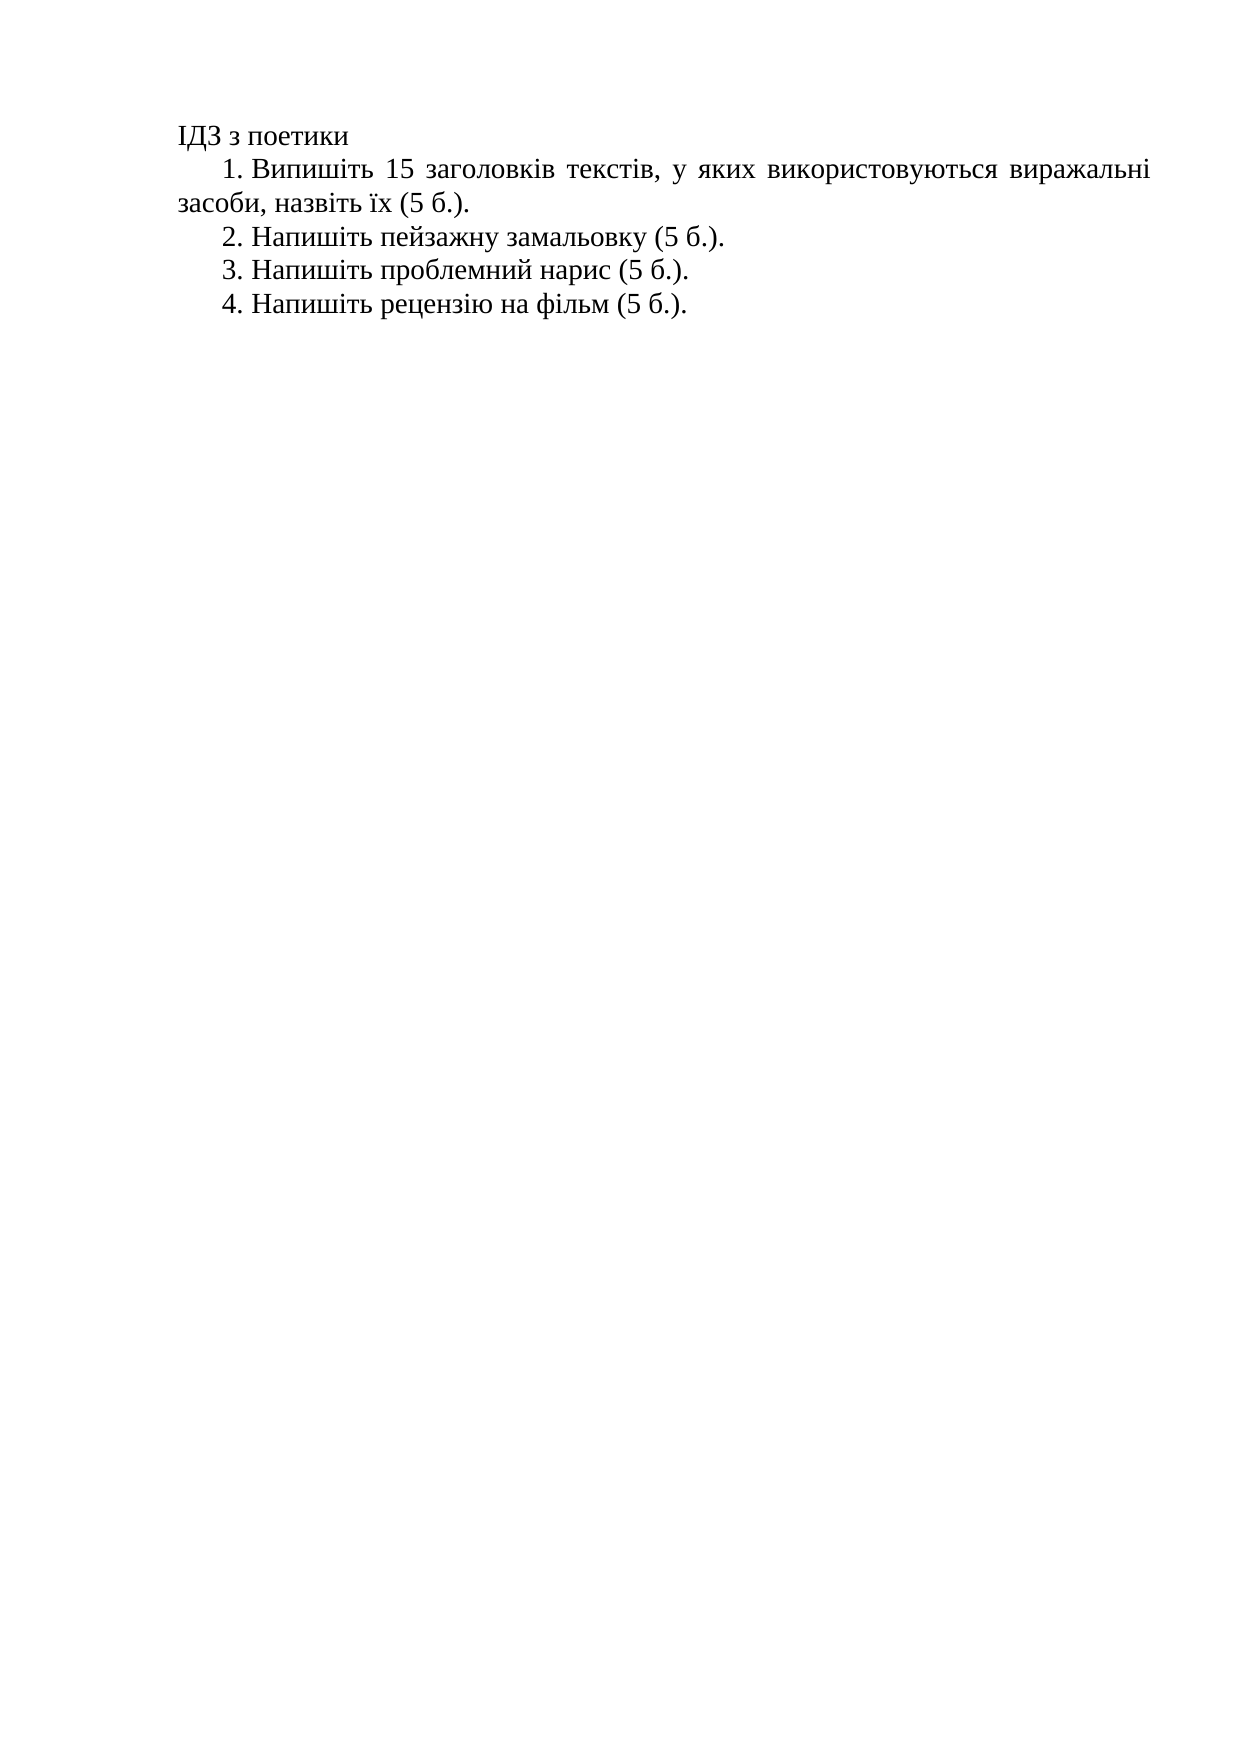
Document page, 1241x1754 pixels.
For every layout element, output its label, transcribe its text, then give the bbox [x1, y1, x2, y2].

text ІДЗ з поетики [177, 118, 1152, 152]
list Напишіть проблемний нарис (5 б.). [177, 252, 1152, 286]
list Напишіть рецензію на фільм (5 б.). [177, 286, 1152, 319]
list Випишіть 15 заголовків текстів, у яких використовуються виражальні засоби, назвіть їх (5 б.). [177, 152, 1152, 219]
list Напишіть пейзажну замальовку (5 б.). [177, 219, 1152, 252]
